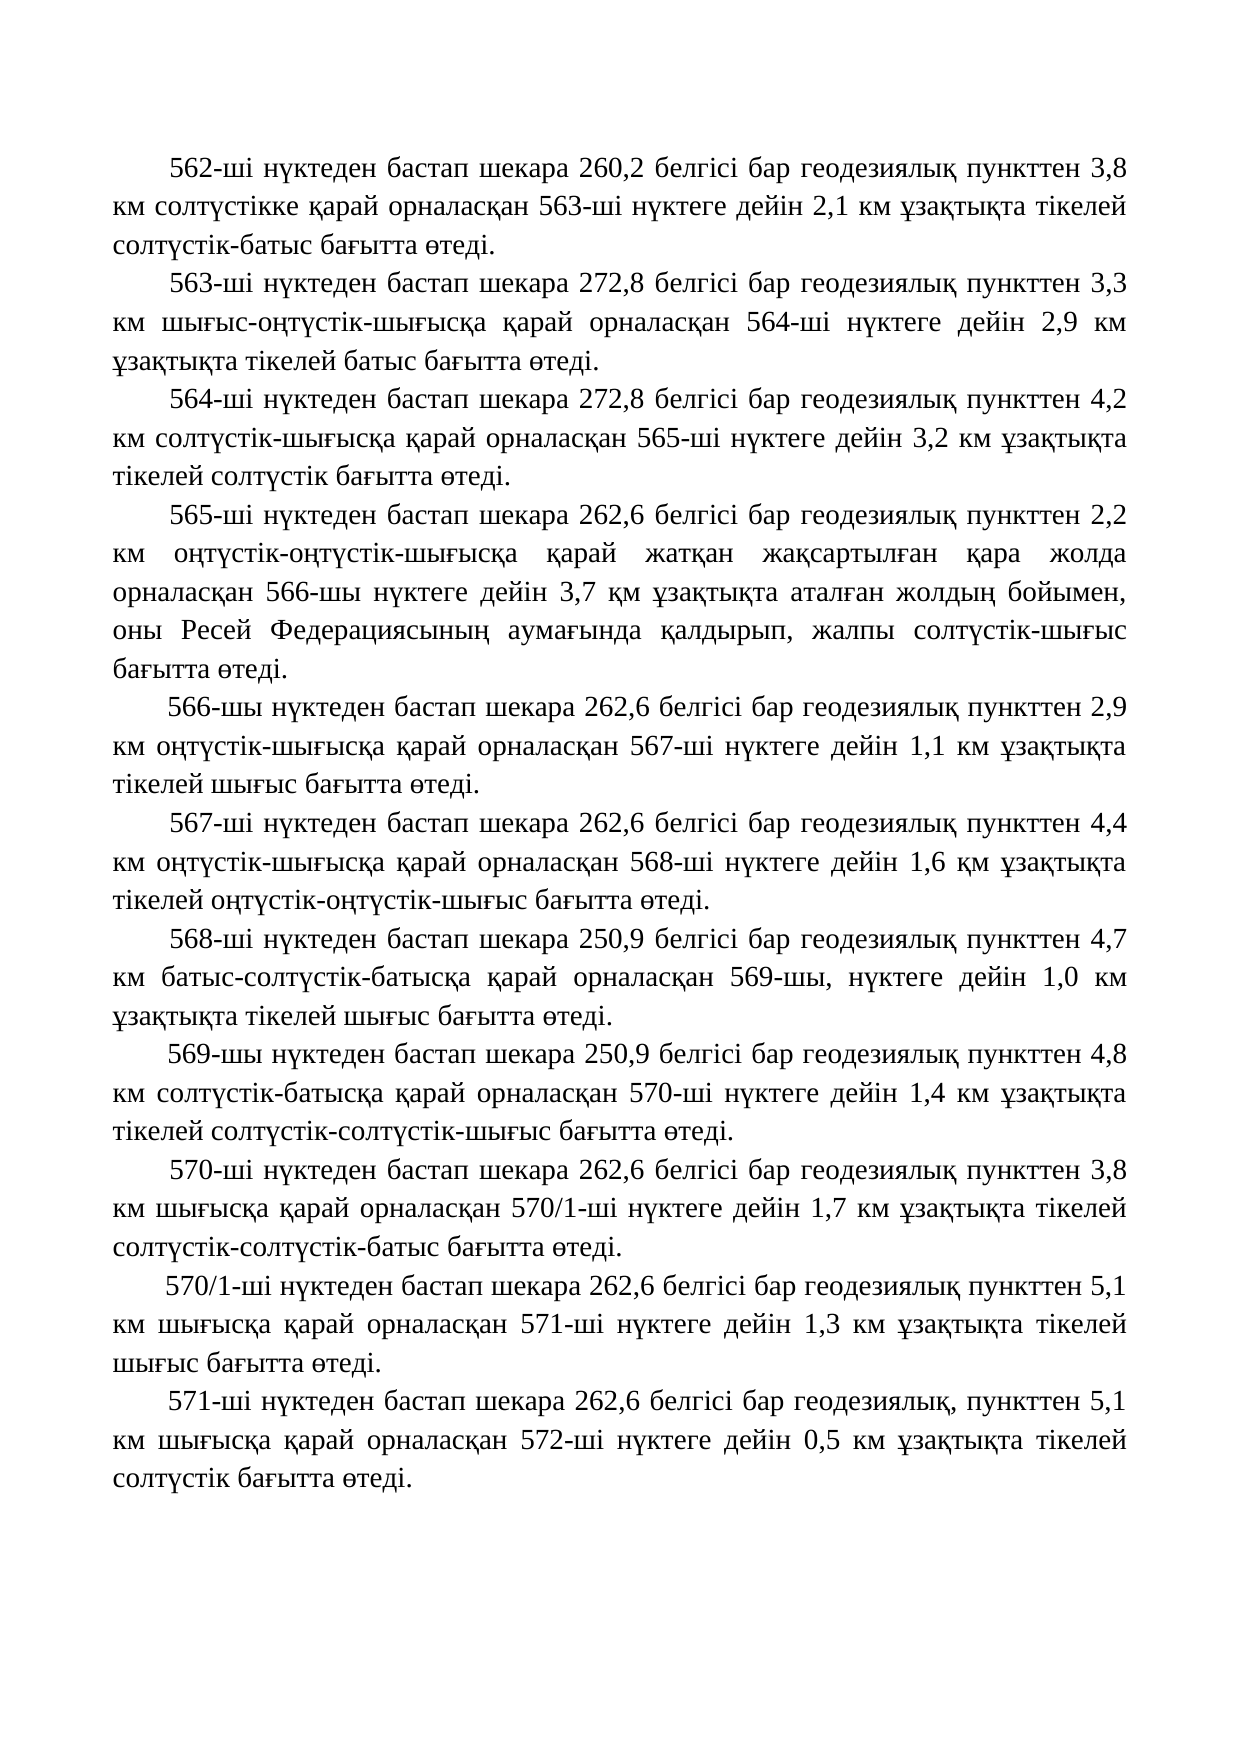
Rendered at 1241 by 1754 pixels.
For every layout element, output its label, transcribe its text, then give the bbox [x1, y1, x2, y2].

text 570/1-шi нүктеден бастап шекара 262,6 белгiсi бар геодезиялық пункттен 5,1 км шығысқа қарай орналасқан 571-шi нүктеге дейiн 1,3 км ұзақтықта тiкелей шығыс бағытта өтедi. [112, 1268, 1128, 1378]
text 565-шi нүктеден бастап шекара 262,6 белгiсi бар геодезиялық пункттен 2,2 км оңтүстiк-оңтүстiк-шығысқа қарай жатқан жақсартылған қара жолда орналасқан 566-шы нүктеге дейiн 3,7 қм ұзақтықта аталған жолдың бойымен, оны Ресей Федерациясының аумағында қалдырып, жалпы солтүстiк-шығыс бағытта өтедi. [112, 497, 1128, 684]
text 568-шi нүктеден бастап шекара 250,9 белгісi бар геодезиялық пункттен 4,7 км батыс-солтүстік-батысқа қарай орналасқан 569-шы, нүктеге дейiн 1,0 км ұзақтықта тiкелей шығыс бағытта өтедi. [112, 921, 1128, 1031]
text 563-шi нүктеден бастап шекара 272,8 белгiсi бар геодезиялық пункттен 3,3 км шығыс-оңтүстiк-шығысқа қарай орналасқан 564-шi нүктеге дейiн 2,9 км ұзақтықта тiкелей батыс бағытта өтедi. [112, 266, 1128, 376]
text 566-шы нүктеден бастап шекара 262,6 белгiсi бар геодезиялық пункттен 2,9 км оңтүстiк-шығысқа қарай орналасқан 567-шi нүктеге дейiн 1,1 км ұзақтықта тiкелей шығыс бағытта өтедi. [112, 689, 1128, 800]
text 569-шы нүктеден бастап шекара 250,9 белгiсi бар геодезиялық пункттен 4,8 км солтүстiк-батысқа қарай орналасқан 570-шi нүктеге дейiн 1,4 км ұзақтықта тiкелей солтүстiк-солтүстiк-шығыс бағытта өтедi. [112, 1036, 1128, 1147]
text 567-шi нүктеден бастап шекара 262,6 белгiсi бар геодезиялық пункттен 4,4 км оңтүстiк-шығысқа қарай орналасқан 568-шi нүктеге дейiн 1,6 қм ұзақтықта тiкелей оңтүстiк-оңтүстiк-шығыс бағытта өтедi. [112, 805, 1128, 916]
text 562-шi нүктеден бастап шекара 260,2 белгiсi бар геодезиялық пункттен 3,8 км солтүстiкке қарай орналасқан 563-шi нүктеге дейiн 2,1 км ұзақтықта тiкелей солтүстiк-батыс бағытта өтедi. [112, 150, 1128, 261]
text 570-шi нүктеден бастап шекара 262,6 белгiсi бар геодезиялық пункттен 3,8 км шығысқа қарай орналасқан 570/1-шi нүктеге дейiн 1,7 км ұзақтықта тікелей солтүстiк-солтүстiк-батыс бағытта өтедi. [112, 1152, 1128, 1263]
text 571-шi нүктеден бастап шекара 262,6 белгiсi бар геодезиялық, пункттен 5,1 км шығысқа қарай орналасқан 572-шi нүктеге дейiн 0,5 км ұзақтықта тiкелей солтүстiк бағытта өтедi. [112, 1383, 1128, 1494]
text 564-шi нүктеден бастап шекара 272,8 белгiсi бар геодезиялық пункттен 4,2 км солтүстiк-шығысқа қарай орналасқан 565-шi нүктеге дейiн 3,2 км ұзақтықта тiкелей солтүстiк бағытта өтедi. [112, 381, 1128, 492]
